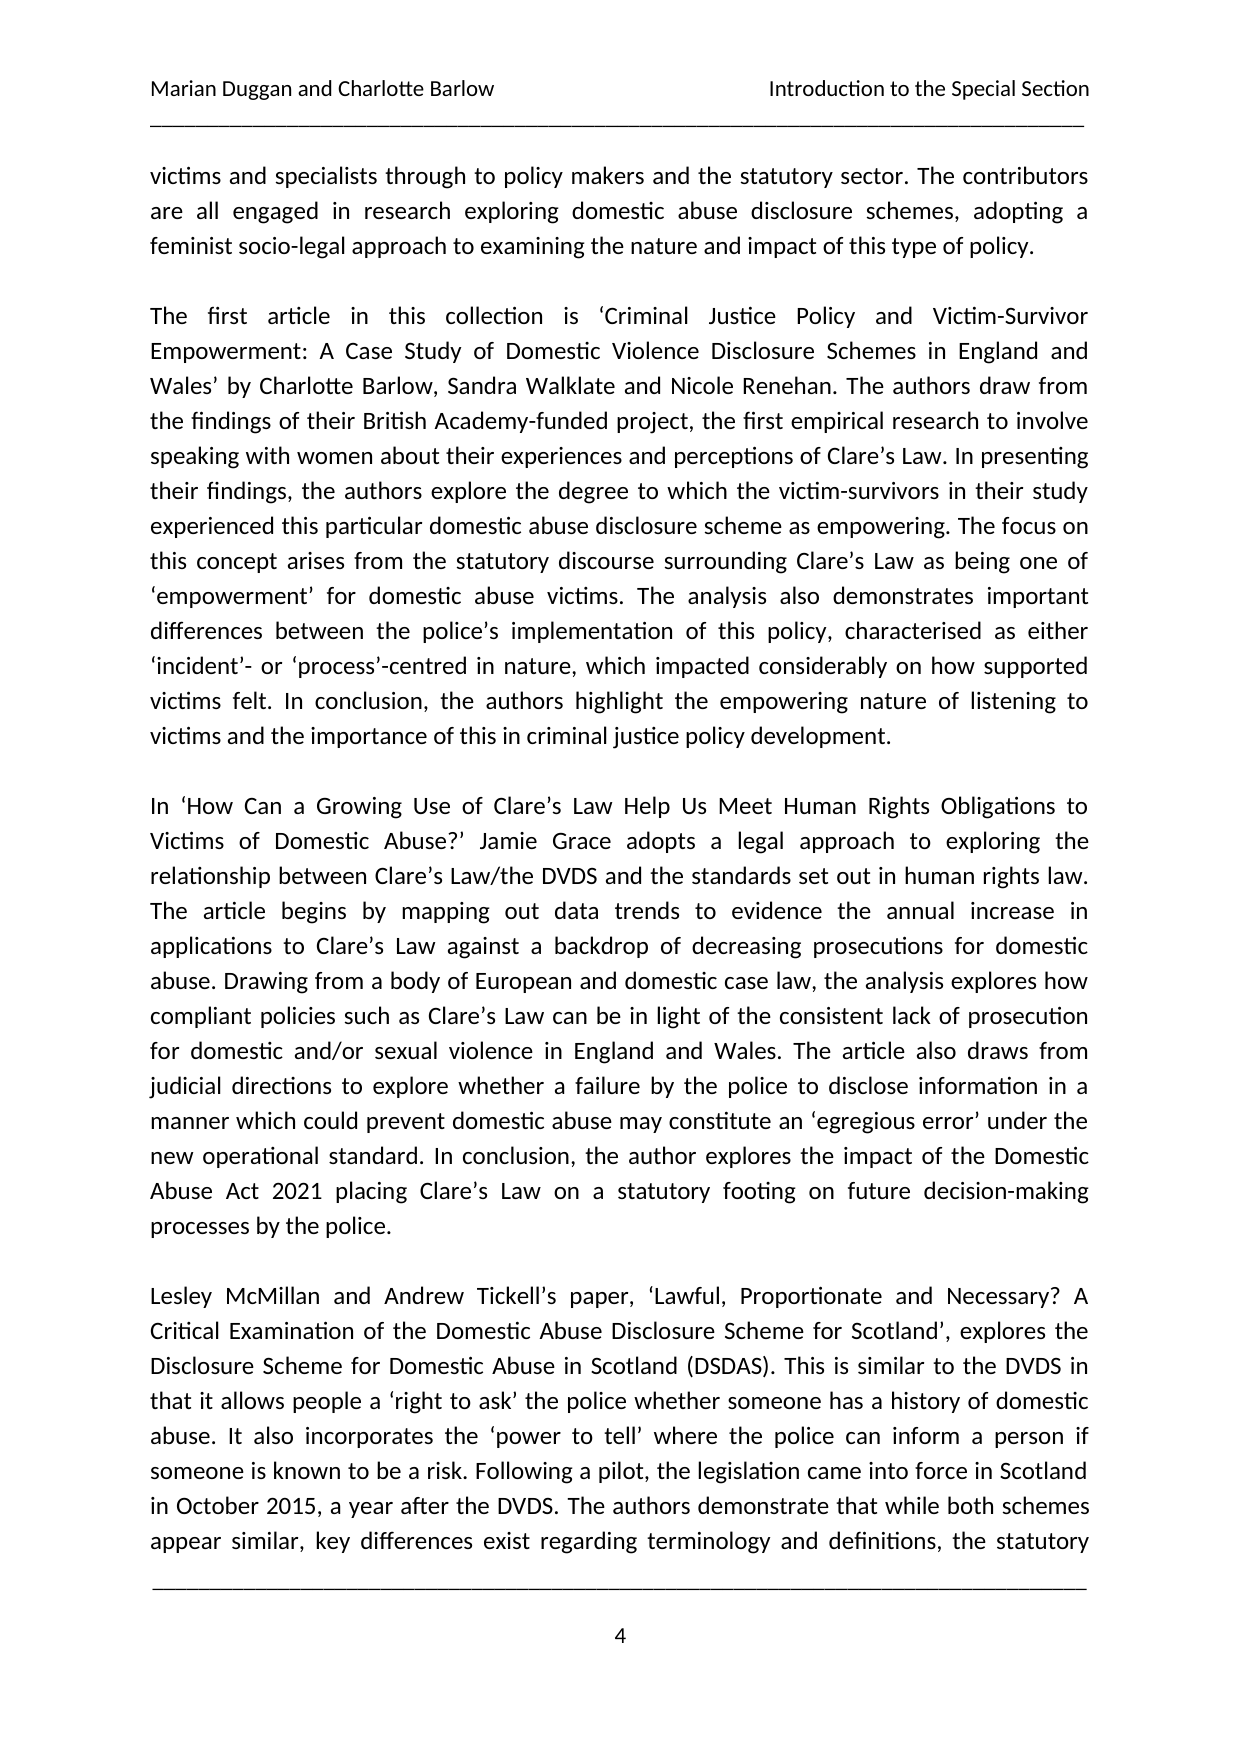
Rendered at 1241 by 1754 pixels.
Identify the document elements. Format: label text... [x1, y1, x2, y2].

text In ‘How Can a Growing Use of Clare’s Law Help Us Meet Human Rights Obligations to Victims of Domestic Abuse?’ Jamie Grace adopts a legal approach to exploring the relationship between Clare’s Law/the DVDS and the standards set out in human rights law. The article begins by mapping out data trends to evidence the annual increase in applications to Clare’s Law against a backdrop of decreasing prosecutions for domestic abuse. Drawing from a body of European and domestic case law, the analysis explores how compliant policies such as Clare’s Law can be in light of the consistent lack of prosecution for domestic and/or sexual violence in England and Wales. The article also draws from judicial directions to explore whether a failure by the police to disclose information in a manner which could prevent domestic abuse may constitute an ‘egregious error’ under the new operational standard. In conclusion, the author explores the impact of the Domestic Abuse Act 2021 placing Clare’s Law on a statutory footing on future decision-making processes by the police. [150, 790, 1090, 1241]
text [150, 160, 1090, 261]
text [150, 1280, 1090, 1556]
text The first article in this collection is ‘Criminal Justice Policy and Victim-Survivor Empowerment: A Case Study of Domestic Violence Disclosure Schemes in England and Wales’ by Charlotte Barlow, Sandra Walklate and Nicole Renehan. The authors draw from the findings of their British Academy-funded project, the first empirical research to involve speaking with women about their experiences and perceptions of Clare’s Law. In presenting their findings, the authors explore the degree to which the victim-survivors in their study experienced this particular domestic abuse disclosure scheme as empowering. The focus on this concept arises from the statutory discourse surrounding Clare’s Law as being one of ‘empowerment’ for domestic abuse victims. The analysis also demonstrates important differences between the police’s implementation of this policy, characterised as either ‘incident’- or ‘process’-centred in nature, which impacted considerably on how supported victims felt. In conclusion, the authors highlight the empowering nature of listening to victims and the importance of this in criminal justice policy development. [150, 300, 1090, 751]
